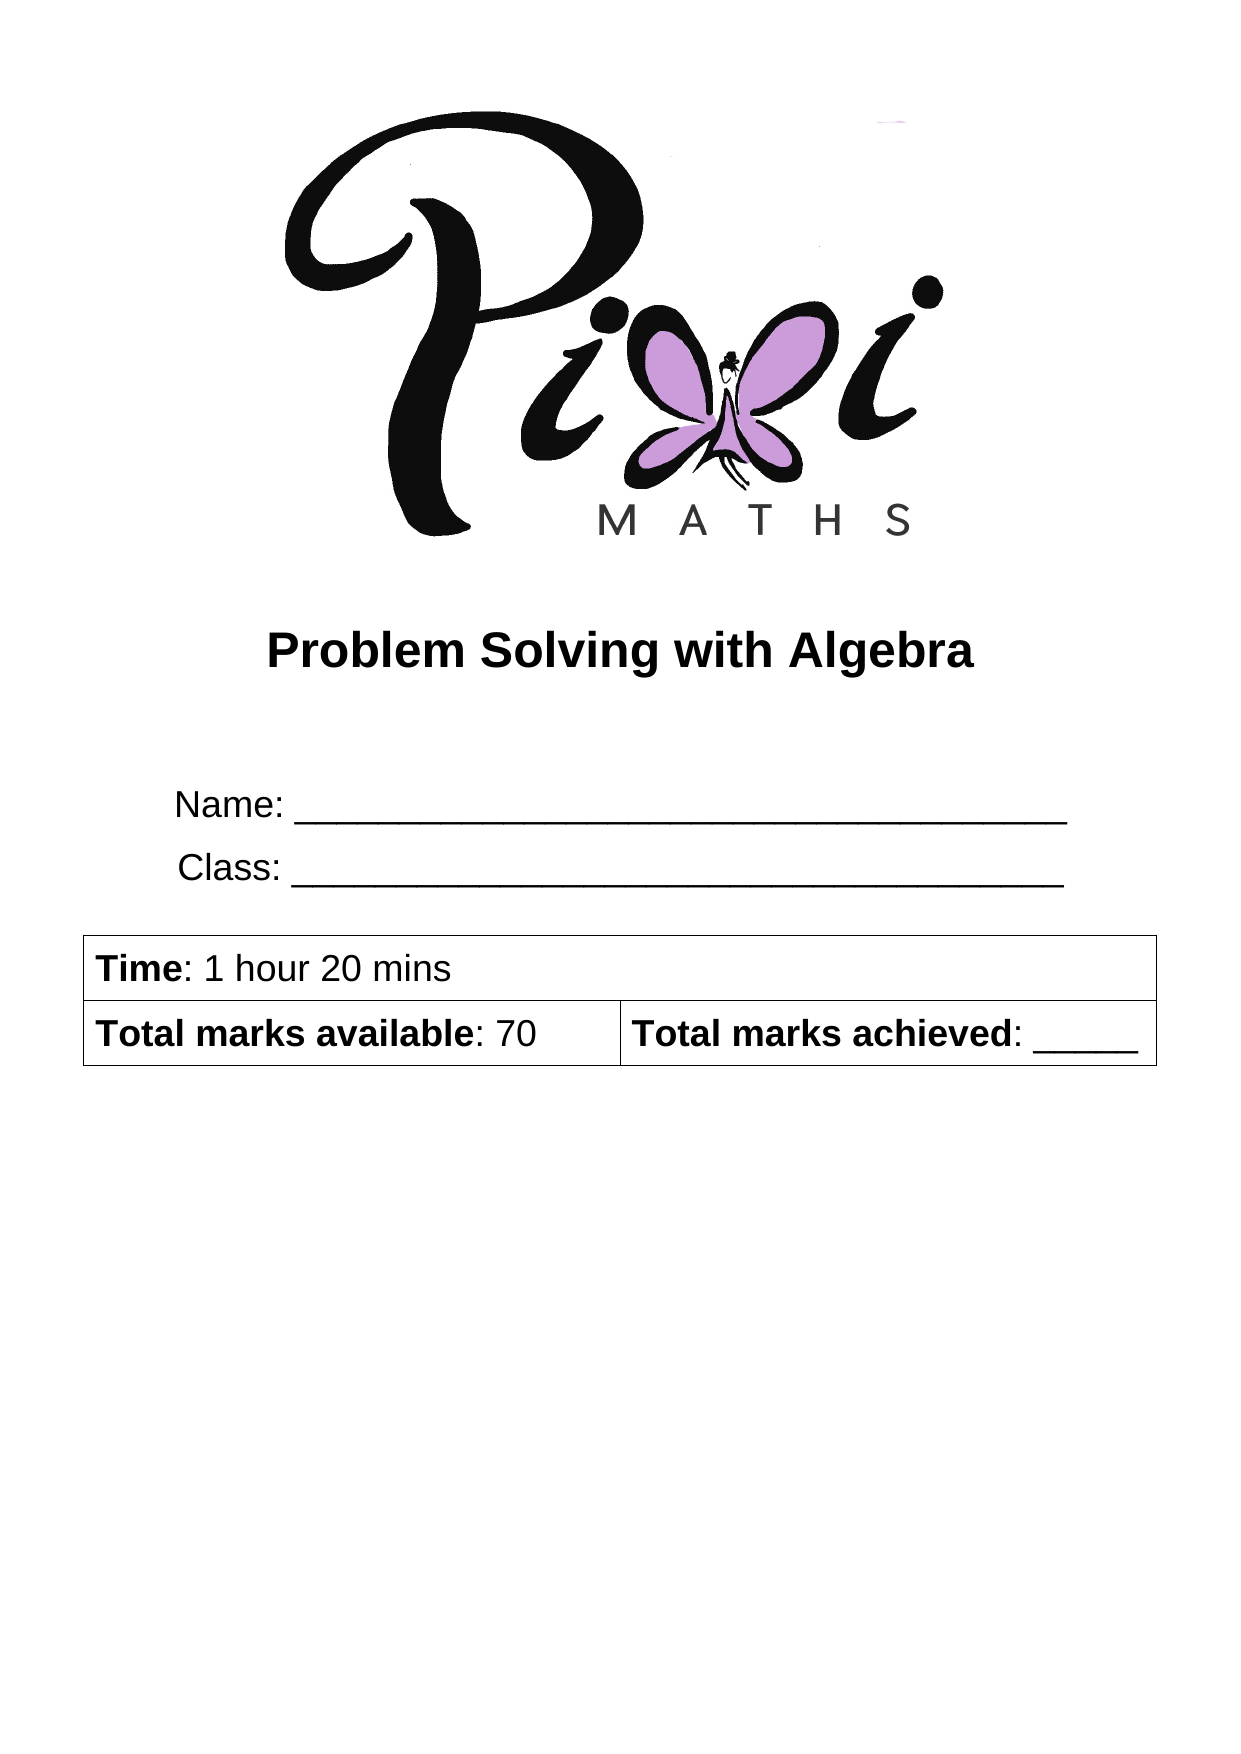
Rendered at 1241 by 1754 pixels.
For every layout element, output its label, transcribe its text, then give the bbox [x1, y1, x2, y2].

text Problem Solving with Algebra [83, 620, 1157, 678]
text Name: _____________________________________ [83, 782, 1157, 825]
table_header Time: 1 hour 20 mins [84, 936, 1156, 999]
table_cell Total marks achieved: _____ [621, 1001, 1156, 1064]
text Class: _____________________________________ [83, 845, 1157, 888]
picture [273, 93, 967, 555]
table_cell Total marks available: 70 [84, 1001, 620, 1064]
